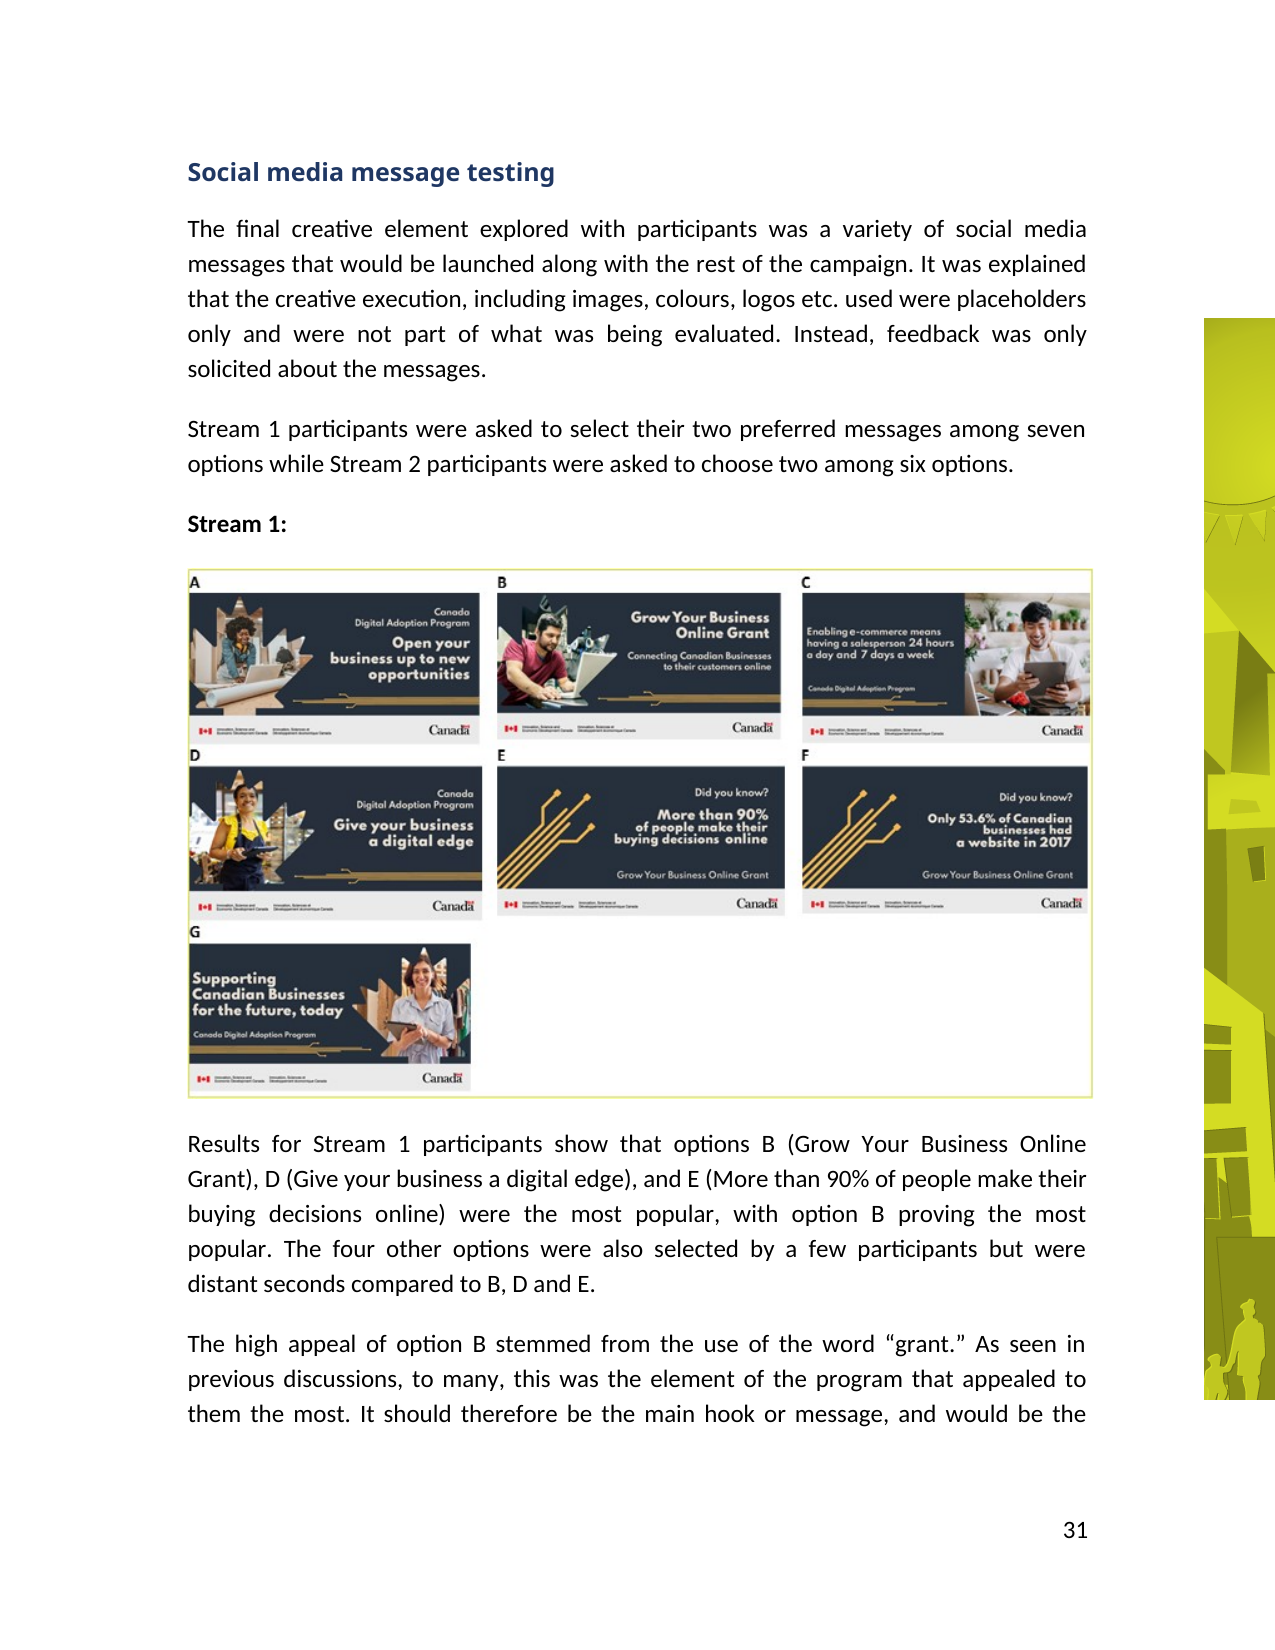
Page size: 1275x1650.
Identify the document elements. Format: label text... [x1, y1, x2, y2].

text The final creative element explored with participants was a variety of social media messages that would be launched along with the rest of the campaign. It was explained that the creative execution, including images, colours, logos etc. used were placeholders only and were not part of what was being evaluated. Instead, feedback was only solicited about the messages. [187, 213, 1088, 384]
text Stream 1: [187, 508, 1088, 539]
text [187, 1328, 1088, 1428]
text Results for Stream 1 participants show that options B (Grow Your Business Online Grant), D (Give your business a digital edge), and E (More than 90% of people make their buying decisions online) were the most popular, with option B proving the most popular. The four other options were also selected by a few participants but were distant seconds compared to B, D and E. [187, 1128, 1088, 1298]
text Stream 1 participants were asked to select their two preferred messages among seven options while Stream 2 participants were asked to choose two among six options. [187, 413, 1088, 479]
subtitle Social media message testing [187, 154, 1088, 188]
picture [4, 6, 1275, 1650]
